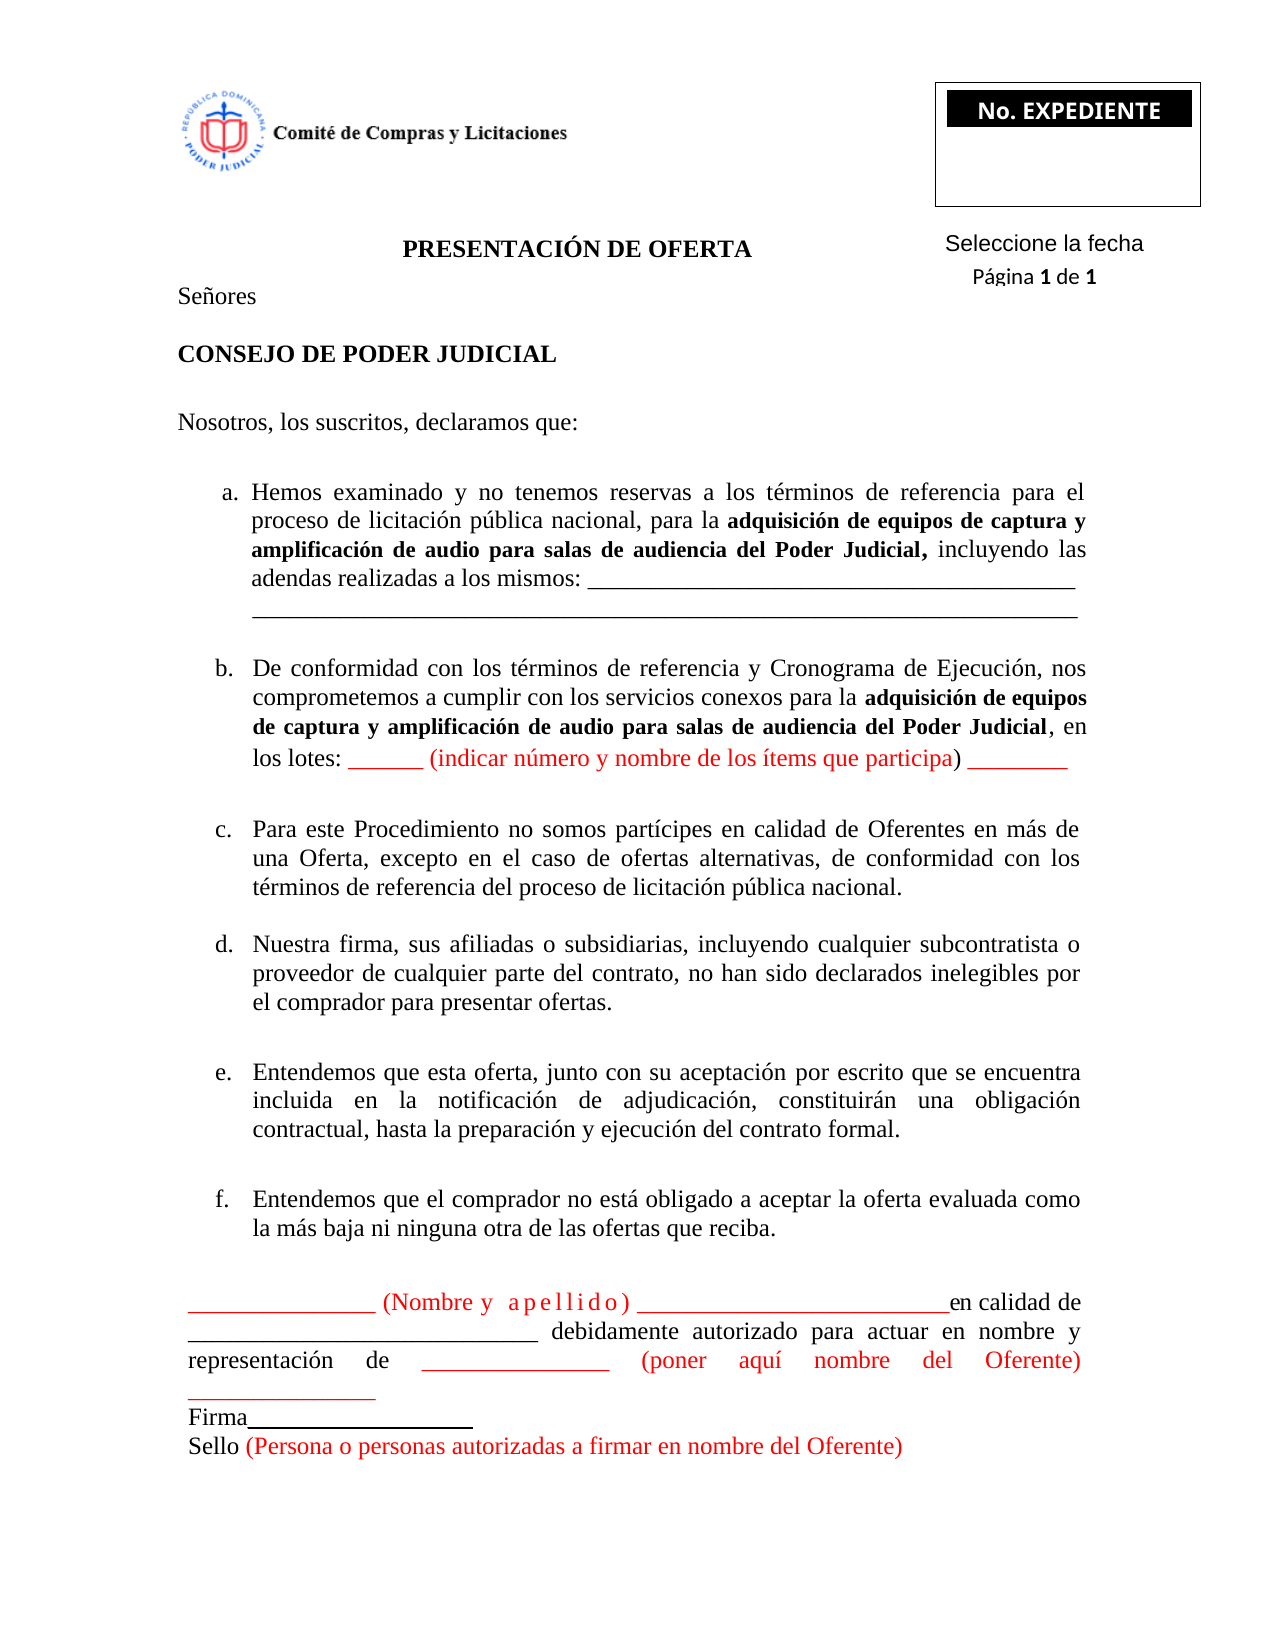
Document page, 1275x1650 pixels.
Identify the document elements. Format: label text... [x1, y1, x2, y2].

text Firma__________________ [188, 1402, 1098, 1431]
list Entendemos que el comprador no está obligado a aceptar la oferta evaluada como la más baja ni ninguna otra de las ofertas que reciba. [215, 1184, 1081, 1242]
text Señores [177, 281, 1098, 310]
picture [177, 75, 573, 182]
text Nosotros, los suscritos, declaramos que: [177, 407, 1098, 436]
text Sello (Persona o personas autorizadas a firmar en nombre del Oferente) [188, 1431, 1098, 1460]
list Para este Procedimiento no somos partícipes en calidad de Oferentes en más de una Oferta, excepto en el caso de ofertas alternativas, de conformidad con los términos de referencia del proceso de licitación pública nacional. [215, 814, 1081, 901]
list Entendemos que esta oferta, junto con su aceptación por escrito que se encuentra incluida en la notificación de adjudicación, constituirán una obligación contractual, hasta la preparación y ejecución del contrato formal. [215, 1057, 1082, 1143]
text CONSEJO DE PODER JUDICIAL [177, 339, 1098, 367]
list De conformidad con los términos de referencia y Cronograma de Ejecución, nos comprometemos a cumplir con los servicios conexos para la adquisición de equipos de captura y amplificación de audio para salas de audiencia del Poder Judicial, en los lotes: ______ (indicar número y nombre de los ítems que participa) ________ [215, 653, 1087, 774]
text PRESENTACIÓN DE OFERTA [402, 234, 781, 263]
text __________________________________________________________________ [252, 592, 1086, 621]
list Hemos examinado y no tenemos reservas a los términos de referencia para el proceso de licitación pública nacional, para la adquisición de equipos de captura y amplificación de audio para salas de audiencia del Poder Judicial, incluyendo las adendas realizadas a los mismos: _______________________________________ [222, 477, 1086, 592]
list Nuestra firma, sus afiliadas o subsidiarias, incluyendo cualquier subcontratista o proveedor de cualquier parte del contrato, no han sido declarados inelegibles por el comprador para presentar ofertas. [215, 929, 1081, 1016]
text _______________ (Nombre y apellido) _________________________en calidad de ____________________________ debidamente autorizado para actuar en nombre y representación de _______________ (poner aquí nombre del Oferente) _______________ [188, 1287, 1081, 1402]
